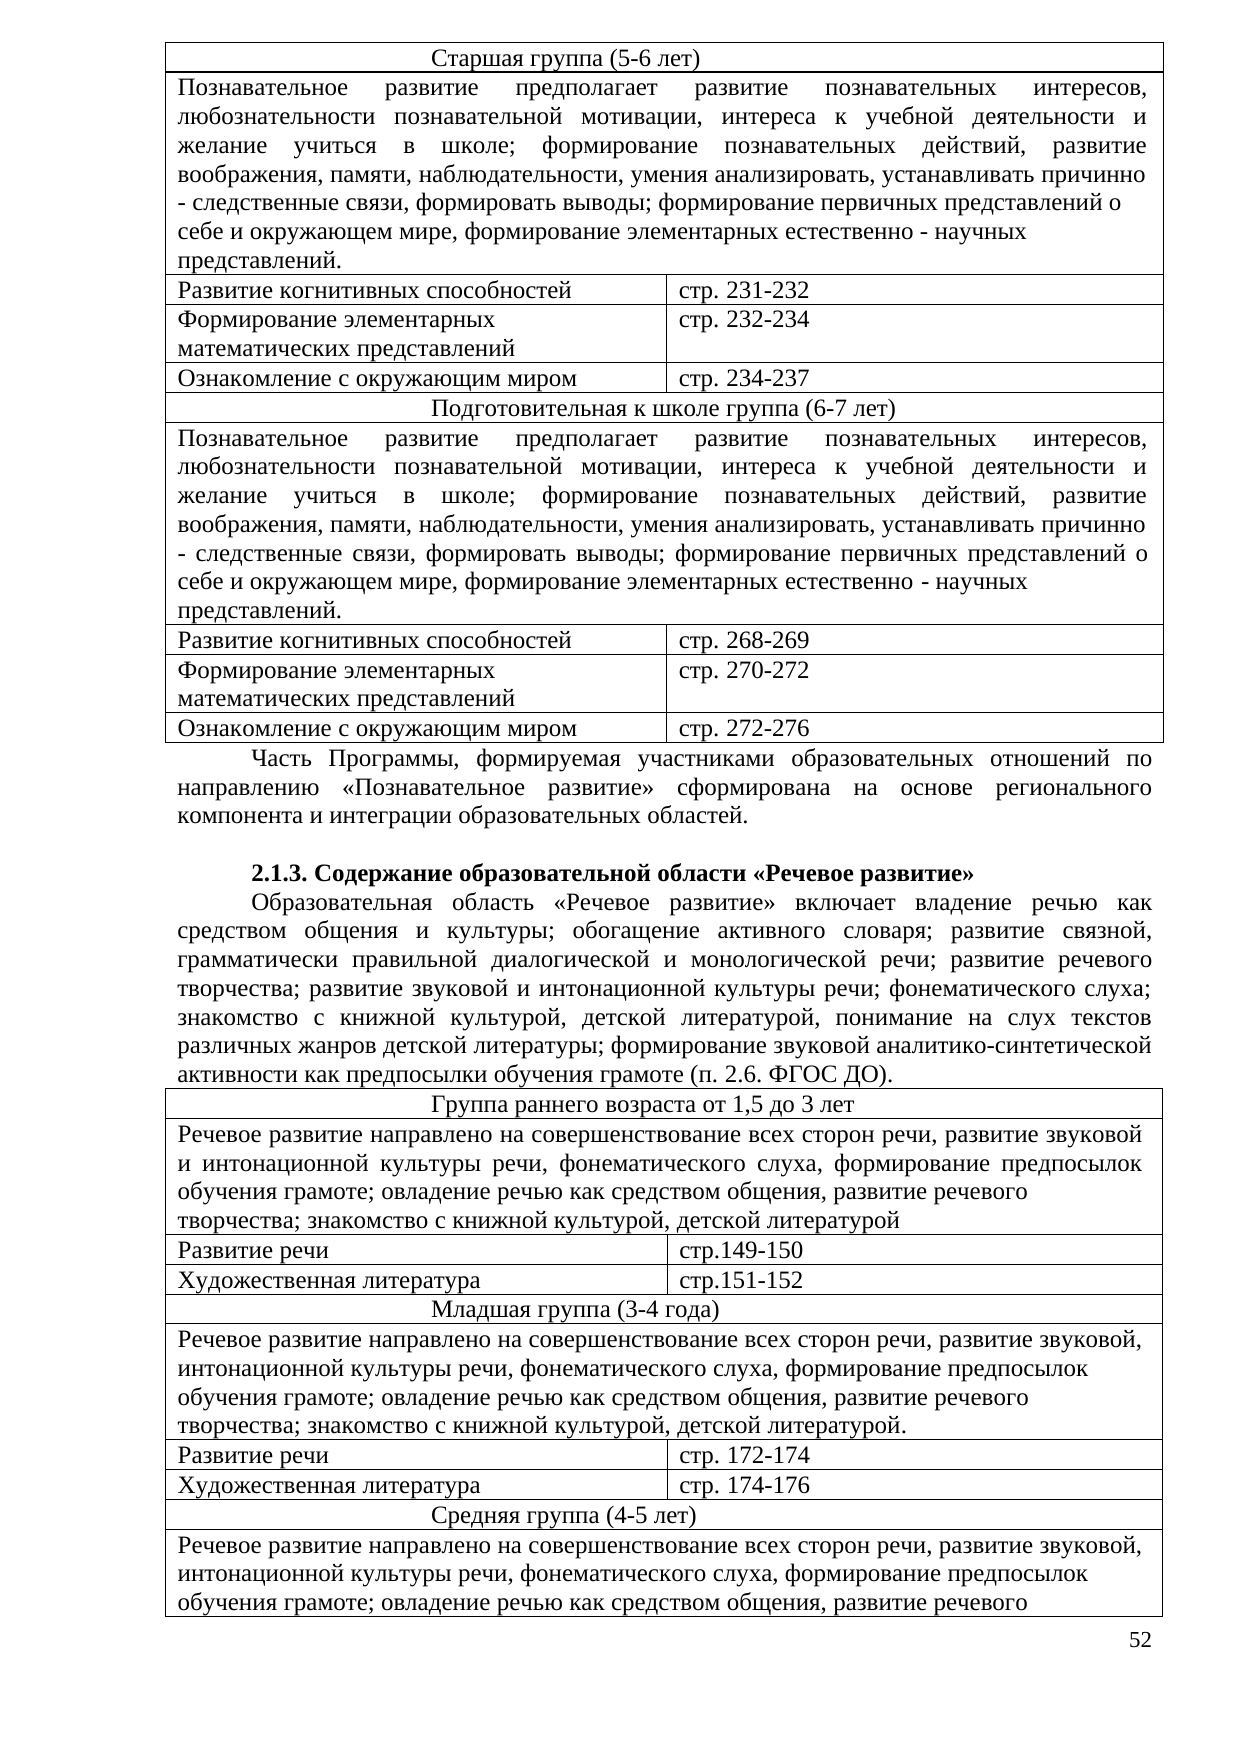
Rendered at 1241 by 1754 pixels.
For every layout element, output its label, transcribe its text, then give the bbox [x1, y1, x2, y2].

table_cell Формирование элементарных математических представлений [166, 655, 666, 712]
table_cell Ознакомление с окружающим миром [166, 363, 666, 392]
table_cell Младшая группа (3-4 года) [166, 1295, 1162, 1323]
table_cell стр. 232-234 [667, 305, 1163, 362]
text Часть Программы, формируемая участниками образовательных отношений по направлению «Познавательное развитие» сформирована на основе регионального компонента и интеграции образовательных областей. [177, 743, 1152, 829]
table_cell Речевое развитие направлено на совершенствование всех сторон речи, развитие звуковой и интонационной культуры речи, фонематического слуха, формирование предпосылок обучения грамоте; овладение речью как средством общения, развитие речевого творчества; знакомство с книжной культурой, детской литературой [166, 1119, 1162, 1234]
table_cell стр. 272-276 [667, 713, 1163, 742]
table_header Старшая группа (5-6 лет) [166, 43, 1163, 71]
table_cell стр.149-150 [668, 1235, 1162, 1264]
table_cell Развитие речи [166, 1440, 667, 1469]
table_cell Художественная литература [166, 1470, 667, 1499]
table_cell стр. 268-269 [667, 625, 1163, 654]
table_header Группа раннего возраста от 1,5 до 3 лет [166, 1089, 1162, 1118]
table_cell стр. 172-174 [668, 1440, 1162, 1469]
table_cell Речевое развитие направлено на совершенствование всех сторон речи, развитие звуковой, интонационной культуры речи, фонематического слуха, формирование предпосылок обучения грамоте; овладение речью как средством общения, развитие речевого [166, 1530, 1162, 1616]
table_cell стр. 231-232 [667, 275, 1163, 303]
table_cell Формирование элементарных математических представлений [166, 305, 666, 362]
table_cell Развитие речи [166, 1235, 667, 1264]
table_cell Средняя группа (4-5 лет) [166, 1500, 1162, 1529]
table_cell стр. 234-237 [667, 363, 1163, 392]
table_cell Развитие когнитивных способностей [166, 625, 666, 654]
subtitle Содержание образовательной области «Речевое развитие» [251, 858, 1184, 887]
table_cell Речевое развитие направлено на совершенствование всех сторон речи, развитие звуковой, интонационной культуры речи, фонематического слуха, формирование предпосылок обучения грамоте; овладение речью как средством общения, развитие речевого творчества; знакомство с книжной культурой, детской литературой. [166, 1324, 1162, 1439]
table_cell стр.151-152 [668, 1265, 1162, 1293]
table_cell Развитие когнитивных способностей [166, 275, 666, 303]
table_cell Художественная литература [166, 1265, 667, 1293]
text Образовательная область «Речевое развитие» включает владение речью как средством общения и культуры; обогащение активного словаря; развитие связной, грамматически правильной диалогической и монологической речи; развитие речевого творчества; развитие звуковой и интонационной культуры речи; фонематического слуха; знакомство с книжной культурой, детской литературой, понимание на слух текстов различных жанров детской литературы; формирование звуковой аналитико-синтетической активности как предпосылки обучения грамоте (п. 2.6. ФГОС ДО). [177, 887, 1152, 1088]
table_cell стр. 174-176 [668, 1470, 1162, 1499]
table_cell Ознакомление с окружающим миром [166, 713, 666, 742]
table_cell стр. 270-272 [667, 655, 1163, 712]
table_cell Подготовительная к школе группа (6-7 лет) [166, 393, 1163, 422]
